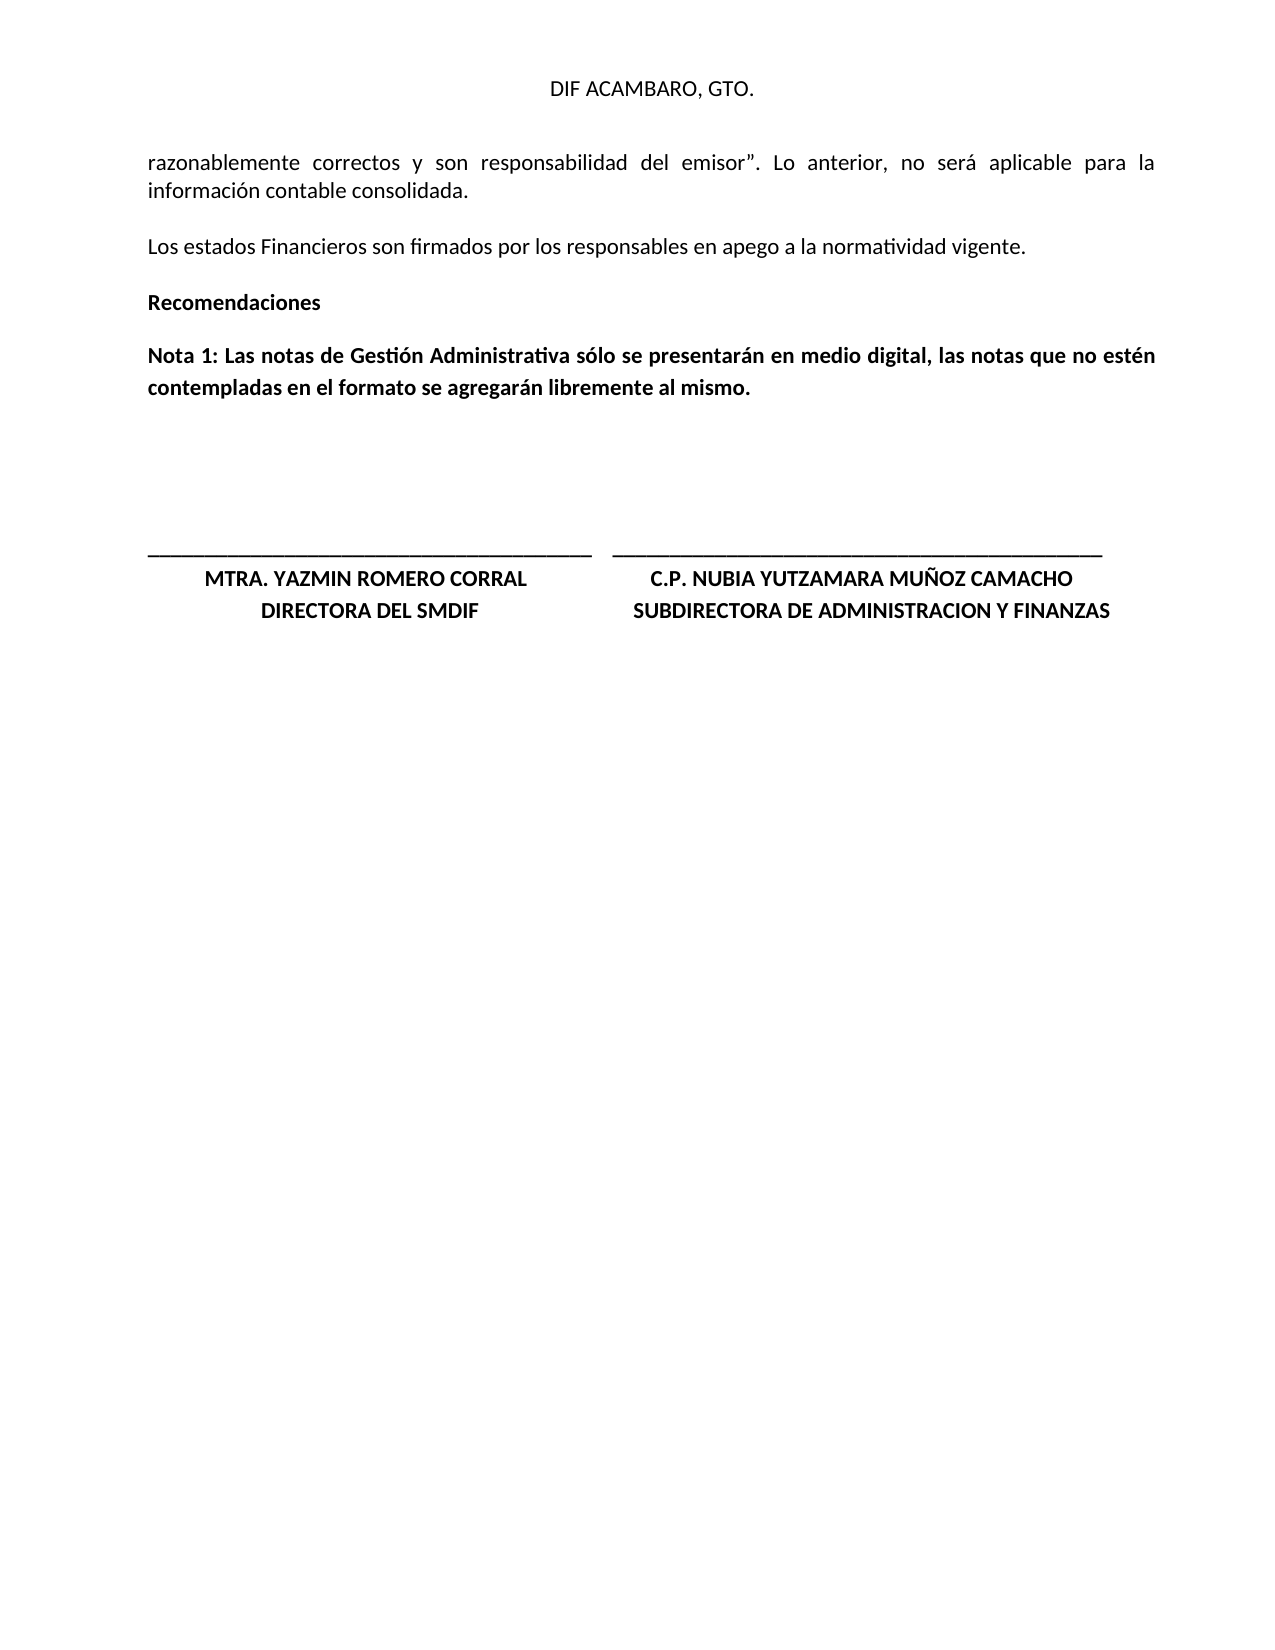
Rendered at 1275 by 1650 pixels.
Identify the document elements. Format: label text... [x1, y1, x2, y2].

text _______________________________________ ___________________________________________ [148, 532, 1157, 560]
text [148, 148, 1157, 204]
text Los estados Financieros son firmados por los responsables en apego a la normatividad vigente. [148, 232, 1157, 260]
text MTRA. YAZMIN ROMERO CORRAL C.P. NUBIA YUTZAMARA MUÑOZ CAMACHO [148, 564, 1157, 592]
text DIRECTORA DEL SMDIF SUBDIRECTORA DE ADMINISTRACION Y FINANZAS [148, 596, 1157, 624]
text Nota 1: Las notas de Gestión Administrativa sólo se presentarán en medio digital, las notas que no estén contempladas en el formato se agregarán libremente al mismo. [148, 341, 1157, 401]
text Recomendaciones [148, 288, 1157, 316]
